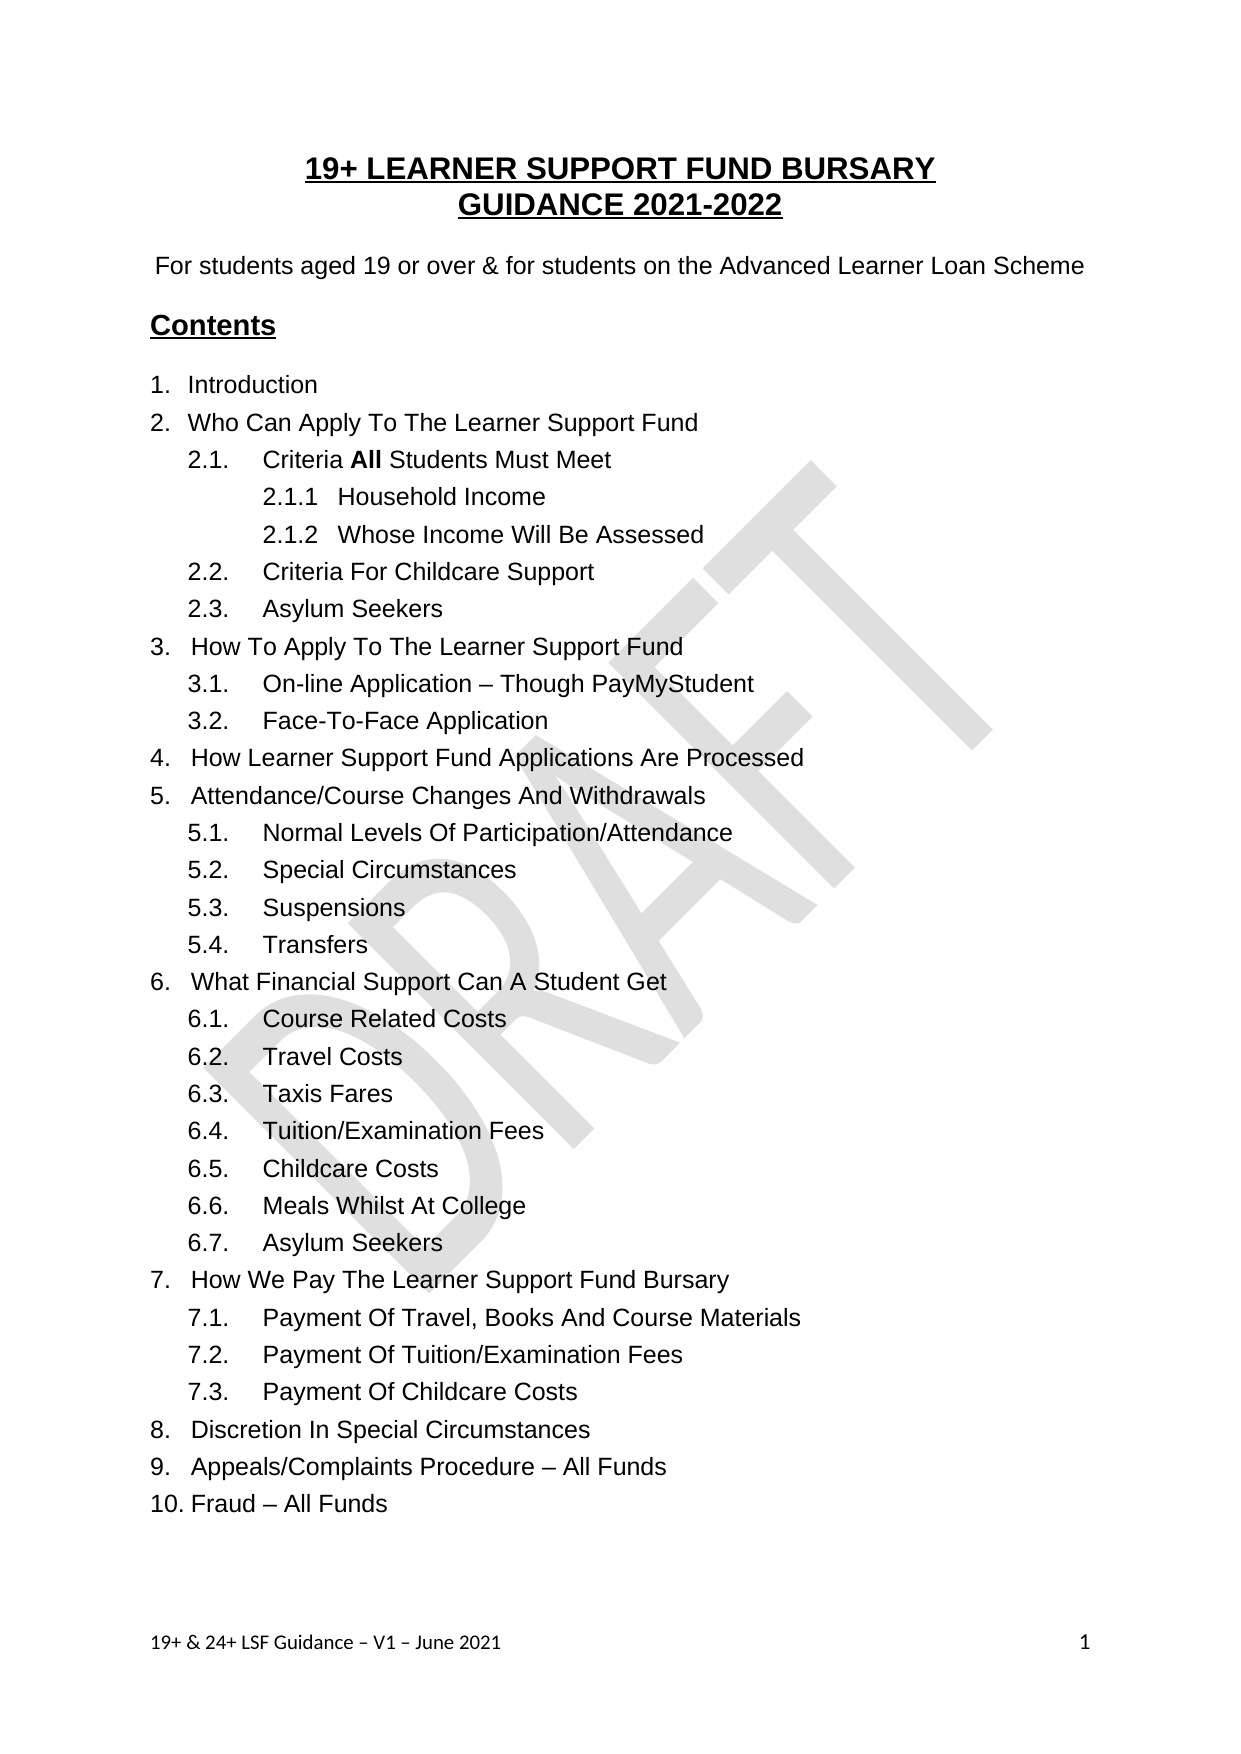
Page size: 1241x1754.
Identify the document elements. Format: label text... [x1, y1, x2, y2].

list Travel Costs [187, 1042, 1090, 1070]
list Criteria For Childcare Support [187, 557, 1090, 586]
list Whose Income Will Be Assessed [262, 519, 1090, 548]
list Childcare Costs [187, 1153, 1090, 1182]
list Attendance/Course Changes And Withdrawals [150, 781, 1090, 809]
list Asylum Seekers [187, 1228, 1090, 1257]
list Payment Of Childcare Costs [187, 1377, 1090, 1406]
list Fraud – All Funds [150, 1489, 1090, 1518]
list Special Circumstances [187, 855, 1090, 884]
list Course Related Costs [187, 1004, 1090, 1033]
list How To Apply To The Learner Support Fund [150, 631, 1090, 660]
list Payment Of Tuition/Examination Fees [187, 1340, 1090, 1369]
list Who Can Apply To The Learner Support Fund [150, 408, 1090, 436]
text For students aged 19 or over & for students on the Advanced Learner Loan Scheme [150, 251, 1090, 279]
list Face-To-Face Application [187, 706, 1090, 735]
list Payment Of Travel, Books And Course Materials [187, 1303, 1090, 1331]
list Normal Levels Of Participation/Attendance [187, 818, 1090, 847]
list Introduction [150, 370, 1090, 399]
list On-line Application – Though PayMyStudent [187, 669, 1090, 697]
list Discretion In Special Circumstances [150, 1414, 1090, 1443]
text GUIDANCE 2021-2022 [150, 186, 1090, 222]
list Household Income [262, 482, 1090, 511]
list Transfers [187, 930, 1090, 958]
text Contents [150, 308, 1090, 342]
list Meals Whilst At College [187, 1191, 1090, 1219]
text 19+ LEARNER SUPPORT FUND BURSARY [150, 150, 1090, 186]
list Suspensions [187, 892, 1090, 921]
list Taxis Fares [187, 1079, 1090, 1108]
list Tuition/Examination Fees [187, 1116, 1090, 1145]
list Criteria All Students Must Meet [187, 445, 1090, 474]
list Appeals/Complaints Procedure – All Funds [150, 1452, 1090, 1481]
list How Learner Support Fund Applications Are Processed [150, 743, 1090, 772]
list Asylum Seekers [187, 594, 1090, 623]
list What Financial Support Can A Student Get [150, 967, 1090, 996]
list How We Pay The Learner Support Fund Bursary [150, 1265, 1090, 1294]
